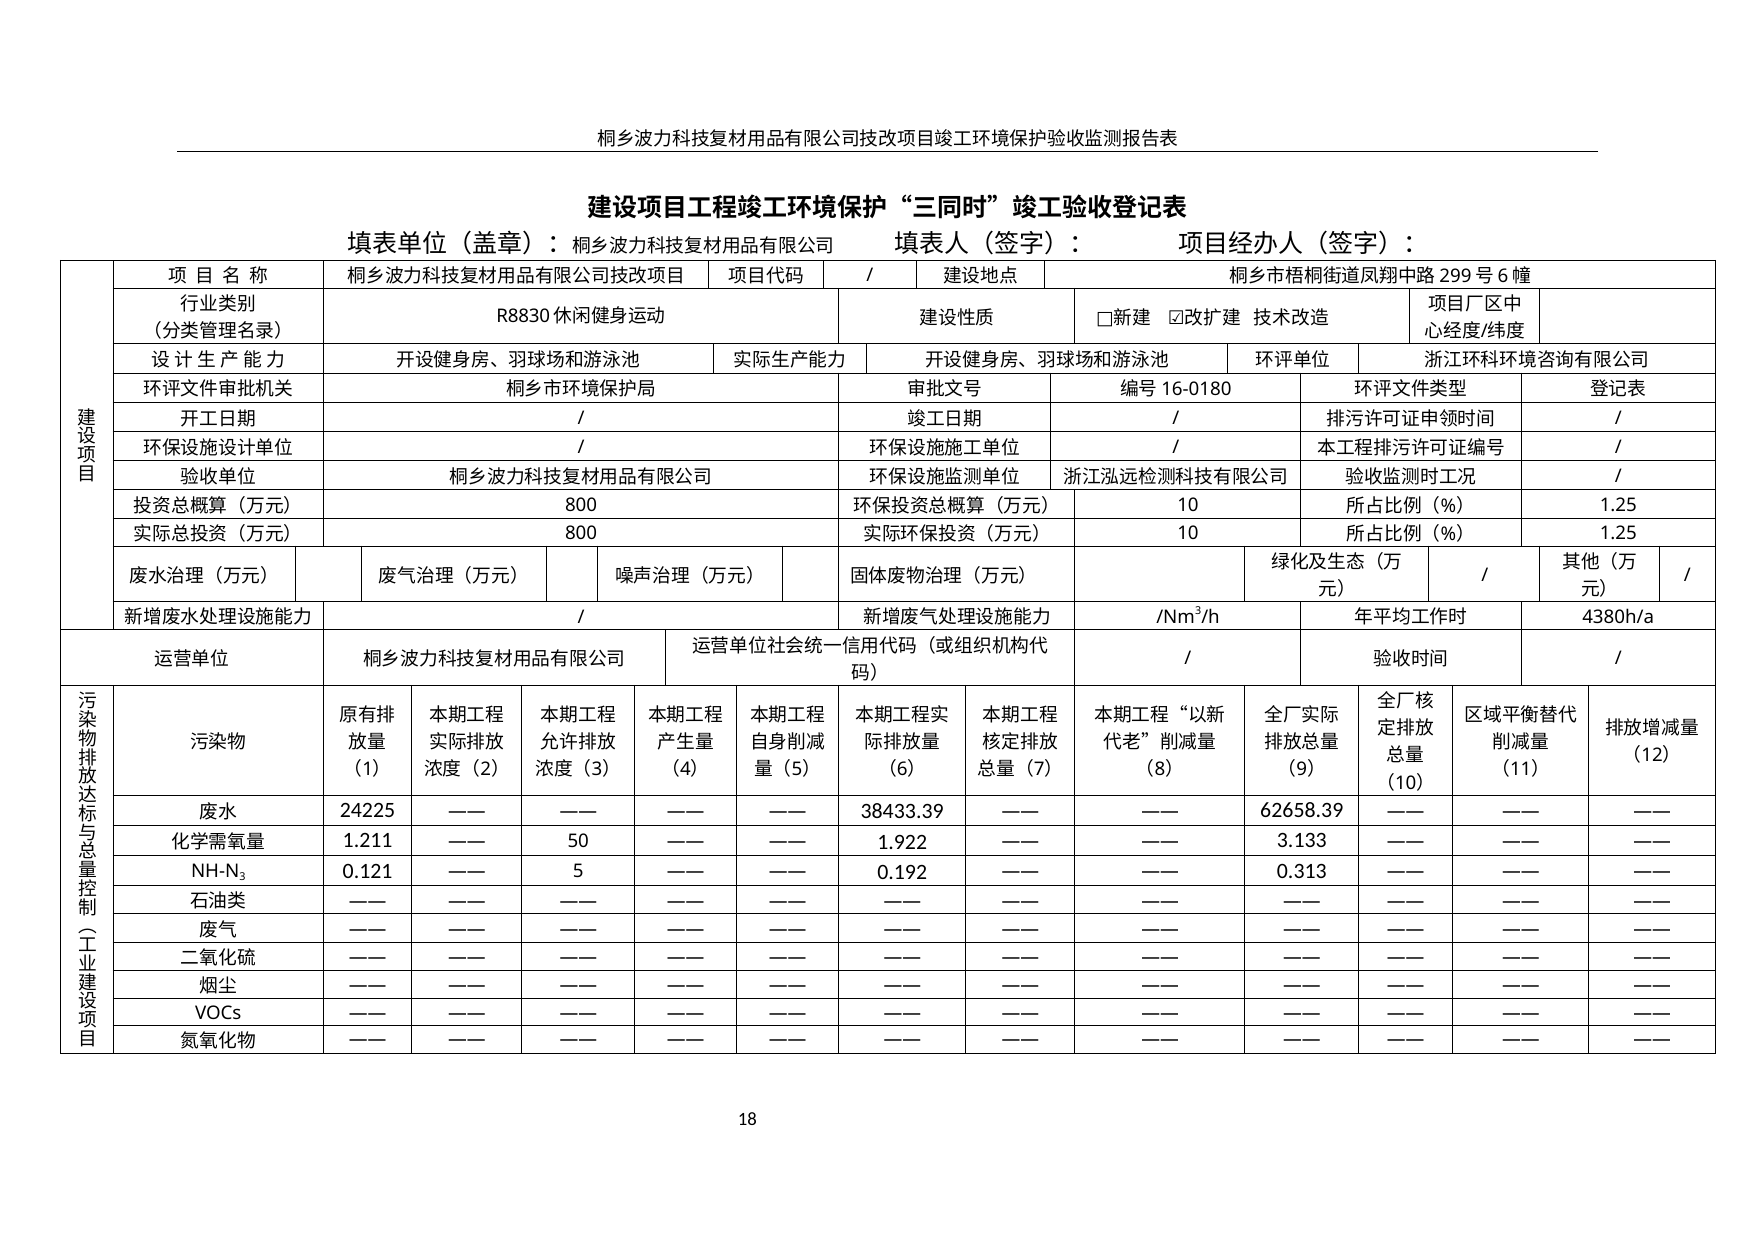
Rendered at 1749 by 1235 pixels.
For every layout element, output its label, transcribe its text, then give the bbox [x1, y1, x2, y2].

table_cell 新增废气处理设施能力 [839, 602, 1074, 629]
table_cell 污染物 [114, 686, 323, 794]
table_cell 竣工日期 [839, 403, 1050, 431]
table_cell —— [1359, 856, 1452, 885]
table_cell —— [966, 999, 1074, 1024]
table_header 项 目 名 称 [114, 261, 323, 288]
table_cell 验收时间 [1301, 630, 1521, 685]
table_cell 24225 [324, 796, 411, 825]
table_cell 年平均工作时 [1301, 602, 1521, 629]
table_cell 污染物排放达标与总量控制（工业建设项目详填） [61, 686, 113, 1053]
table_cell —— [737, 943, 838, 970]
table_cell 实际生产能力 [714, 344, 866, 372]
table_cell —— [1589, 971, 1715, 998]
table_cell —— [1453, 999, 1588, 1024]
table_cell 环评文件审批机关 [114, 374, 323, 402]
table_cell —— [522, 943, 634, 970]
table_cell 桐乡波力科技复材用品有限公司 [324, 461, 838, 489]
table_cell 50 [522, 826, 634, 855]
table_cell 开设健身房、羽球场和游泳池 [867, 344, 1227, 372]
table_cell —— [1359, 886, 1452, 913]
table_cell 桐乡市环境保护局 [324, 374, 838, 402]
table_cell [1540, 289, 1715, 343]
table_cell —— [412, 886, 521, 913]
table_cell —— [412, 826, 521, 855]
table_cell 环保设施施工单位 [839, 432, 1050, 460]
table_cell —— [324, 971, 411, 998]
table_cell 设 计 生 产 能 力 [114, 344, 323, 372]
table_cell / [1051, 432, 1300, 460]
table_cell / [1522, 630, 1715, 685]
table_cell 开设健身房、羽球场和游泳池 [324, 344, 713, 372]
table_cell —— [1075, 826, 1244, 855]
table_cell 环保设施设计单位 [114, 432, 323, 460]
table_cell 本期工程“以新代老”削减量（8） [1075, 686, 1244, 794]
table_cell VOCs [114, 999, 323, 1024]
table_cell —— [1359, 971, 1452, 998]
table_cell 建设性质 [839, 289, 1074, 343]
table_cell —— [635, 886, 736, 913]
table_cell —— [737, 971, 838, 998]
table_cell —— [522, 971, 634, 998]
table_cell —— [412, 796, 521, 825]
table_cell 本工程排污许可证编号 [1301, 432, 1521, 460]
table_cell 运营单位社会统一信用代码（或组织机构代码） [666, 630, 1074, 685]
table_cell 其他（万元） [1540, 547, 1659, 601]
table_cell 环保投资总概算（万元） [839, 490, 1074, 517]
table_cell —— [1453, 943, 1588, 970]
table_header 建设地点 [917, 261, 1044, 288]
table_cell —— [412, 1026, 521, 1053]
table_cell —— [737, 999, 838, 1024]
table_cell —— [1359, 999, 1452, 1024]
table_cell / [1075, 630, 1300, 685]
table_cell 新增废水处理设施能力 [114, 602, 323, 629]
table_cell —— [966, 826, 1074, 855]
table_cell —— [1453, 796, 1588, 825]
table_cell 800 [324, 490, 838, 517]
table_cell 运营单位 [61, 630, 323, 685]
table_cell —— [1075, 1026, 1244, 1053]
table_cell —— [1589, 826, 1715, 855]
table_cell 所占比例（%） [1301, 490, 1521, 517]
table_cell —— [635, 971, 736, 998]
table_header 建设项目 [61, 261, 113, 629]
table_cell —— [324, 999, 411, 1024]
table_cell [296, 547, 361, 601]
table_cell —— [966, 1026, 1074, 1053]
table_cell 项目厂区中心经度/纬度 [1410, 289, 1539, 343]
table_cell [1075, 547, 1244, 601]
table_cell / [1660, 547, 1715, 601]
table_cell —— [839, 971, 965, 998]
table_cell —— [737, 886, 838, 913]
table_cell 绿化及生态（万元） [1245, 547, 1428, 601]
table_cell —— [1075, 796, 1244, 825]
table_cell —— [412, 914, 521, 942]
table_cell 10 [1075, 490, 1300, 517]
table_cell —— [522, 796, 634, 825]
table_cell 浙江环科环境咨询有限公司 [1359, 344, 1715, 372]
table_cell 10 [1075, 519, 1300, 546]
table_cell 实际总投资（万元） [114, 519, 323, 546]
table_cell 本期工程自身削减量（5） [737, 686, 838, 794]
table_cell / [324, 403, 838, 431]
table_cell —— [1589, 999, 1715, 1024]
table_cell 投资总概算（万元） [114, 490, 323, 517]
table_header 项目代码 [709, 261, 823, 288]
table_cell —— [635, 999, 736, 1024]
table_cell / [1429, 547, 1539, 601]
text 填表单位（盖章）：桐乡波力科技复材用品有限公司 填表人（签字）： 项目经办人（签字）： [177, 223, 1598, 260]
table_cell / [324, 432, 838, 460]
table_cell —— [966, 886, 1074, 913]
table_cell —— [1589, 1026, 1715, 1053]
table_cell —— [737, 826, 838, 855]
table_cell / [1522, 403, 1715, 431]
table_cell □新建 ☑改扩建 技术改造 [1075, 289, 1409, 343]
table_cell 1.25 [1522, 519, 1715, 546]
table_cell —— [1359, 826, 1452, 855]
table_cell —— [1453, 1026, 1588, 1053]
table_cell 38433.39 [839, 796, 965, 825]
table_cell 烟尘 [114, 971, 323, 998]
table_cell / [324, 602, 838, 629]
table_cell —— [737, 856, 838, 885]
table_cell —— [1453, 971, 1588, 998]
table_cell 固体废物治理（万元） [839, 547, 1074, 601]
table_cell —— [412, 856, 521, 885]
table_cell —— [737, 1026, 838, 1053]
table_cell —— [1453, 886, 1588, 913]
table_cell 排放增减量（12） [1589, 686, 1715, 794]
table_cell NH-N3 [114, 856, 323, 885]
table_cell —— [1589, 796, 1715, 825]
table_cell —— [412, 971, 521, 998]
table_cell —— [839, 999, 965, 1024]
table_cell 噪声治理（万元） [598, 547, 782, 601]
text 建设项目工程竣工环境保护“三同时”竣工验收登记表 [177, 187, 1598, 223]
table_cell —— [966, 856, 1074, 885]
table_cell 废水治理（万元） [114, 547, 295, 601]
table_cell 开工日期 [114, 403, 323, 431]
table_cell 800 [324, 519, 838, 546]
table_cell —— [966, 796, 1074, 825]
table_header 桐乡波力科技复材用品有限公司技改项目 [324, 261, 708, 288]
table_cell 5 [522, 856, 634, 885]
table_cell —— [522, 914, 634, 942]
table_cell 实际环保投资（万元） [839, 519, 1074, 546]
table_cell —— [1245, 1026, 1358, 1053]
table_cell —— [412, 943, 521, 970]
table_cell 废气 [114, 914, 323, 942]
table_cell / [1051, 403, 1300, 431]
table_cell / [1522, 461, 1715, 489]
table_cell 登记表 [1522, 374, 1715, 402]
table_cell 4380h/a [1522, 602, 1715, 629]
table_cell —— [839, 914, 965, 942]
table_cell —— [635, 856, 736, 885]
table_cell —— [522, 886, 634, 913]
table_cell 验收监测时工况 [1301, 461, 1521, 489]
table_cell [547, 547, 597, 601]
table_cell —— [1359, 796, 1452, 825]
table_cell —— [1589, 886, 1715, 913]
table_cell 环保设施监测单位 [839, 461, 1050, 489]
table_cell —— [522, 1026, 634, 1053]
table_cell 验收单位 [114, 461, 323, 489]
table_cell —— [635, 943, 736, 970]
table_cell 全厂核定排放总量（10） [1359, 686, 1452, 794]
table_cell —— [1589, 856, 1715, 885]
table_cell 行业类别 （分类管理名录） [114, 289, 323, 343]
table_cell 本期工程产生量（4） [635, 686, 736, 794]
table_cell —— [1245, 971, 1358, 998]
table_cell 本期工程核定排放总量（7） [966, 686, 1074, 794]
table_cell 所占比例（%） [1301, 519, 1521, 546]
table_cell —— [635, 1026, 736, 1053]
table_cell —— [324, 914, 411, 942]
table_cell 本期工程允许排放浓度（3） [522, 686, 634, 794]
table_cell —— [1075, 914, 1244, 942]
table_cell 全厂实际排放总量（9） [1245, 686, 1358, 794]
table_cell —— [966, 943, 1074, 970]
table_cell 原有排放量（1） [324, 686, 411, 794]
table_cell —— [966, 914, 1074, 942]
table_cell 氮氧化物 [114, 1026, 323, 1053]
table_cell —— [635, 914, 736, 942]
table_cell —— [1075, 886, 1244, 913]
table_cell 化学需氧量 [114, 826, 323, 855]
table_cell 废水 [114, 796, 323, 825]
table_cell —— [1453, 856, 1588, 885]
table_cell —— [1359, 914, 1452, 942]
table_cell —— [324, 1026, 411, 1053]
table_cell —— [839, 943, 965, 970]
table_cell —— [324, 943, 411, 970]
table_cell —— [1075, 999, 1244, 1024]
table_header 桐乡市梧桐街道凤翔中路299号6幢 [1045, 261, 1715, 288]
table_cell [783, 547, 838, 601]
table_cell 区域平衡替代削减量（11） [1453, 686, 1588, 794]
table_cell —— [1245, 999, 1358, 1024]
table_cell 62658.39 [1245, 796, 1358, 825]
table_cell / [1522, 432, 1715, 460]
table_cell 浙江泓远检测科技有限公司 [1051, 461, 1300, 489]
table_cell —— [1453, 914, 1588, 942]
table_cell 编号16-0180 [1051, 374, 1300, 402]
table_cell —— [1245, 943, 1358, 970]
table_cell 3.133 [1245, 826, 1358, 855]
table_cell —— [1245, 914, 1358, 942]
table_cell —— [839, 1026, 965, 1053]
table_cell —— [635, 826, 736, 855]
table_cell —— [1245, 886, 1358, 913]
table_cell 二氧化硫 [114, 943, 323, 970]
table_header / [824, 261, 916, 288]
table_cell R8830休闲健身运动 [324, 289, 838, 343]
table_cell —— [966, 971, 1074, 998]
table_cell 石油类 [114, 886, 323, 913]
table_cell 1.922 [839, 826, 965, 855]
table_cell /Nm3/h [1075, 602, 1300, 629]
table_cell 桐乡波力科技复材用品有限公司 [324, 630, 665, 685]
table_cell 1.211 [324, 826, 411, 855]
table_cell 本期工程实际排放量（6） [839, 686, 965, 794]
table_cell —— [522, 999, 634, 1024]
table_cell —— [737, 914, 838, 942]
table_cell 环评单位 [1228, 344, 1358, 372]
table_cell —— [412, 999, 521, 1024]
table_cell —— [737, 796, 838, 825]
table_cell 0.313 [1245, 856, 1358, 885]
table_cell 环评文件类型 [1301, 374, 1521, 402]
table_cell —— [635, 796, 736, 825]
table_cell 废气治理（万元） [362, 547, 546, 601]
table_cell 排污许可证申领时间 [1301, 403, 1521, 431]
table_cell 1.25 [1522, 490, 1715, 517]
table_cell 0.192 [839, 856, 965, 885]
table_cell —— [1589, 943, 1715, 970]
table_cell —— [839, 886, 965, 913]
table_cell 0.121 [324, 856, 411, 885]
table_cell —— [1589, 914, 1715, 942]
table_cell 本期工程实际排放浓度（2） [412, 686, 521, 794]
table_cell 审批文号 [839, 374, 1050, 402]
table_cell —— [1075, 943, 1244, 970]
table_cell —— [1359, 1026, 1452, 1053]
table_cell —— [324, 886, 411, 913]
table_cell —— [1075, 971, 1244, 998]
table_cell —— [1075, 856, 1244, 885]
table_cell —— [1453, 826, 1588, 855]
table_cell —— [1359, 943, 1452, 970]
